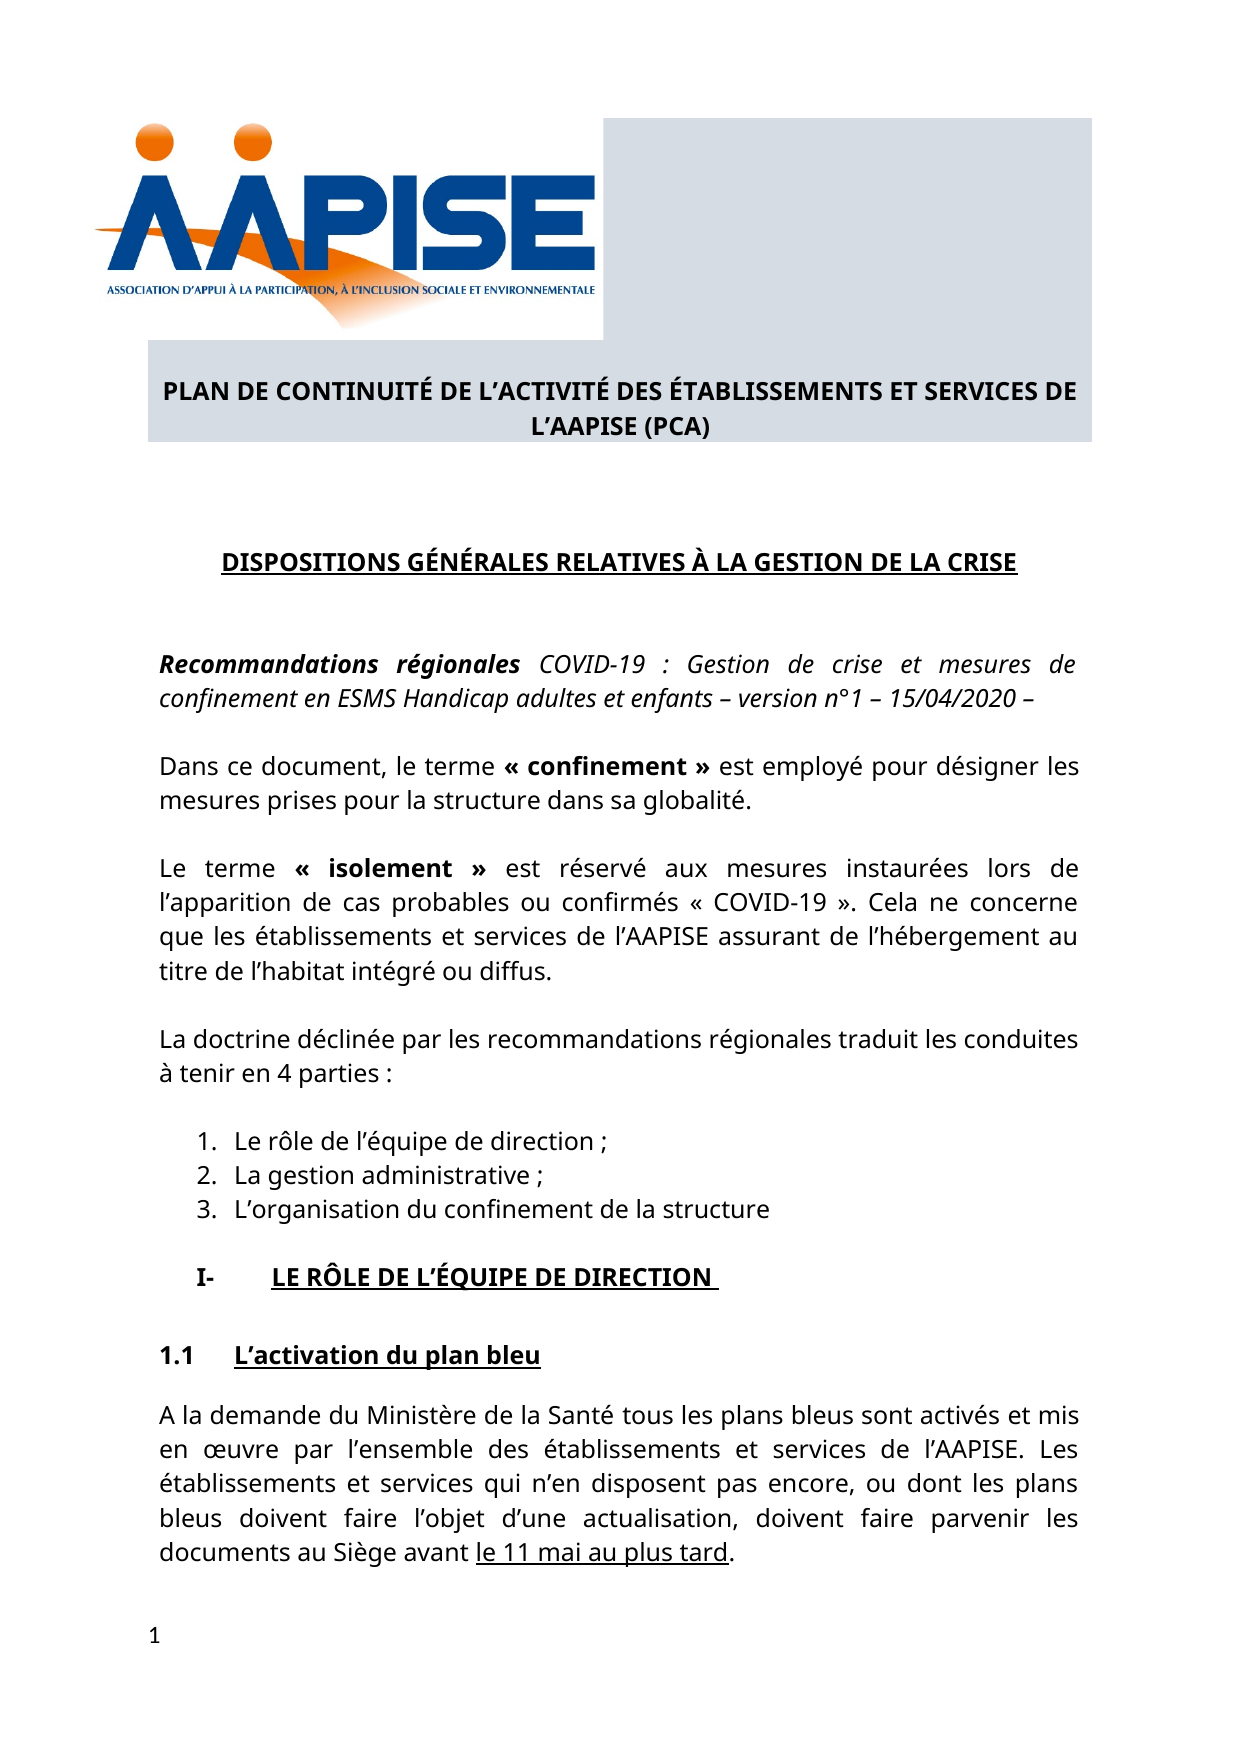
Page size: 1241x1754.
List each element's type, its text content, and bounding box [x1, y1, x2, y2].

text PLAN DE CONTINUITÉ DE L’ACTIVITÉ DES ÉTABLISSEMENTS ET SERVICES DE L’AAPISE (PCA) [148, 374, 1092, 442]
picture [88, 118, 604, 340]
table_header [148, 510, 1091, 1602]
